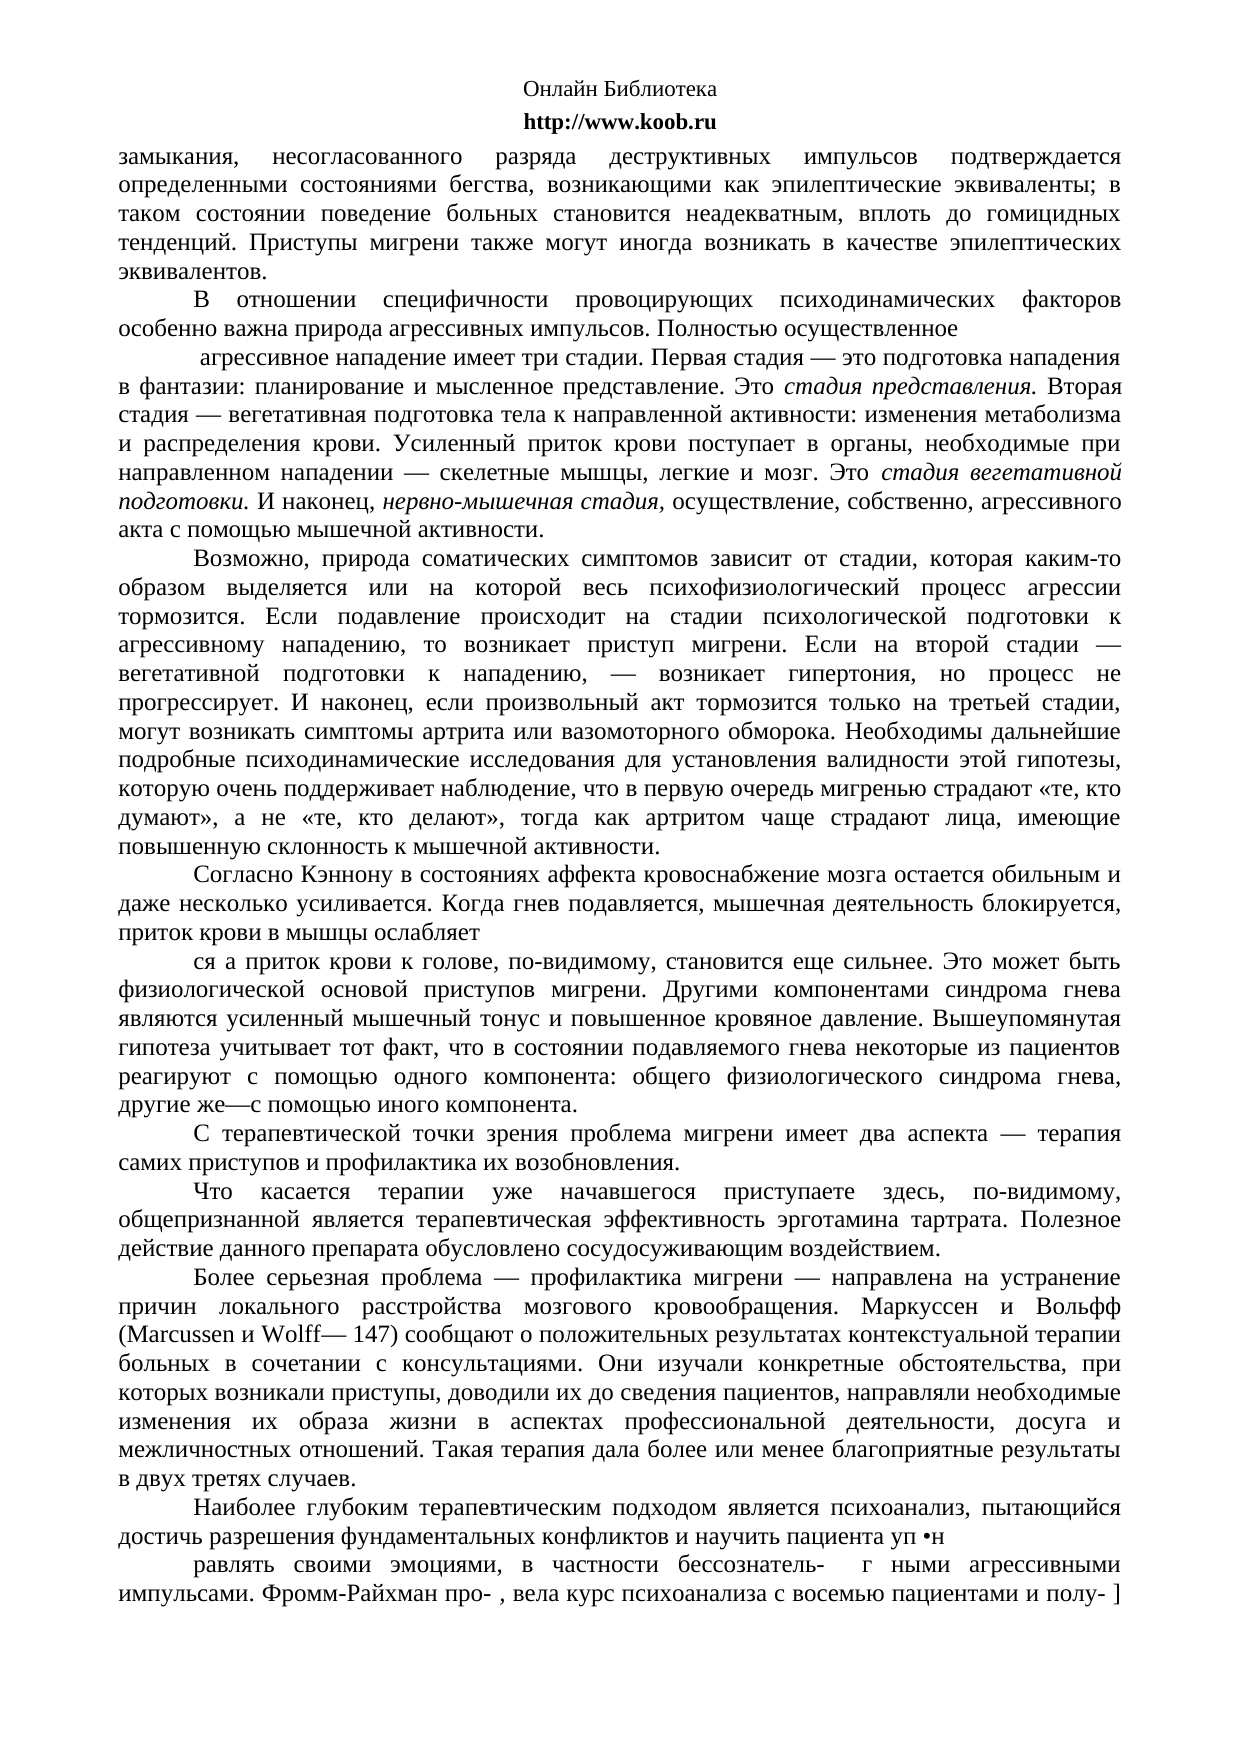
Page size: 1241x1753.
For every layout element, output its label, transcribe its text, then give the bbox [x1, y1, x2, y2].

text Более серьезная проблема — профилактика мигрени — направлена на устранение причин локального расстройства мозгового кровообращения. Маркуссен и Вольфф (Marcussen и Wolff— 147) сообщают о положительных результатах контекстуальной терапии больных в сочетании с консультациями. Они изучали конкретные обстоятельства, при которых возникали приступы, доводили их до сведения пациентов, направляли необходимые изменения их образа жизни в аспектах профессиональной деятельности, досуга и межличностных отношений. Такая терапия дала более или менее благоприятные результаты в двух третях случаев. [118, 1262, 1122, 1492]
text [118, 1549, 1122, 1607]
text ся а приток крови к голове, по-видимому, становится еще сильнее. Это может быть физиологической основой приступов мигрени. Другими компонентами синдрома гнева являются усиленный мышечный тонус и повышенное кровяное давление. Вышеупомянутая гипотеза учитывает тот факт, что в состоянии подавляемого гнева некоторые из пациентов реагируют с помощью одного компонента: общего физиологического синдрома гнева, другие же—с помощью иного компонента. [118, 946, 1122, 1118]
text агрессивное нападение имеет три стадии. Первая стадия — это подготовка нападения в фантазии: планирование и мысленное представление. Это стадия представления. Вторая стадия — вегетативная подготовка тела к направленной активности: изменения метаболизма и распределения крови. Усиленный приток крови поступает в органы, необходимые при направленном нападении — скелетные мышцы, легкие и мозг. Это стадия вегетативной подготовки. И наконец, нервно-мышечная стадия, осуществление, собственно, агрессивного акта с помощью мышечной активности. [118, 342, 1122, 543]
text Наиболее глубоким терапевтическим подходом является психоанализ, пытающийся достичь разрешения фундаментальных конфликтов и научить пациента уп •н [118, 1492, 1122, 1549]
text Согласно Кэннону в состояниях аффекта кровоснабжение мозга остается обильным и даже несколько усиливается. Когда гнев подавляется, мышечная деятельность блокируется, приток крови в мышцы ослабляет [118, 859, 1122, 946]
text В отношении специфичности провоцирующих психодинамических факторов особенно важна природа агрессивных импульсов. Полностью осуществленное [118, 284, 1122, 342]
text С терапевтической точки зрения проблема мигрени имеет два аспекта — терапия самих приступов и профилактика их возобновления. [118, 1118, 1122, 1176]
text Что касается терапии уже начавшегося приступаете здесь, по-видимому, общепризнанной является терапевтическая эффективность эрготамина тартрата. Полезное действие данного препарата обусловлено сосудосуживающим воздействием. [118, 1176, 1122, 1262]
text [118, 141, 1122, 284]
text Возможно, природа соматических симптомов зависит от стадии, которая каким-то образом выделяется или на которой весь психофизиологический процесс агрессии тормозится. Если подавление происходит на стадии психологической подготовки к агрессивному нападению, то возникает приступ мигрени. Если на второй стадии — вегетативной подготовки к нападению, — возникает гипертония, но процесс не прогрессирует. И наконец, если произвольный акт тормозится только на третьей стадии, могут возникать симптомы артрита или вазомоторного обморока. Необходимы дальнейшие подробные психодинамические исследования для установления валидности этой гипотезы, которую очень поддерживает наблюдение, что в первую очередь мигренью страдают «те, кто думают», а не «те, кто делают», тогда как артритом чаще страдают лица, имеющие повышенную склонность к мышечной активности. [118, 543, 1122, 859]
